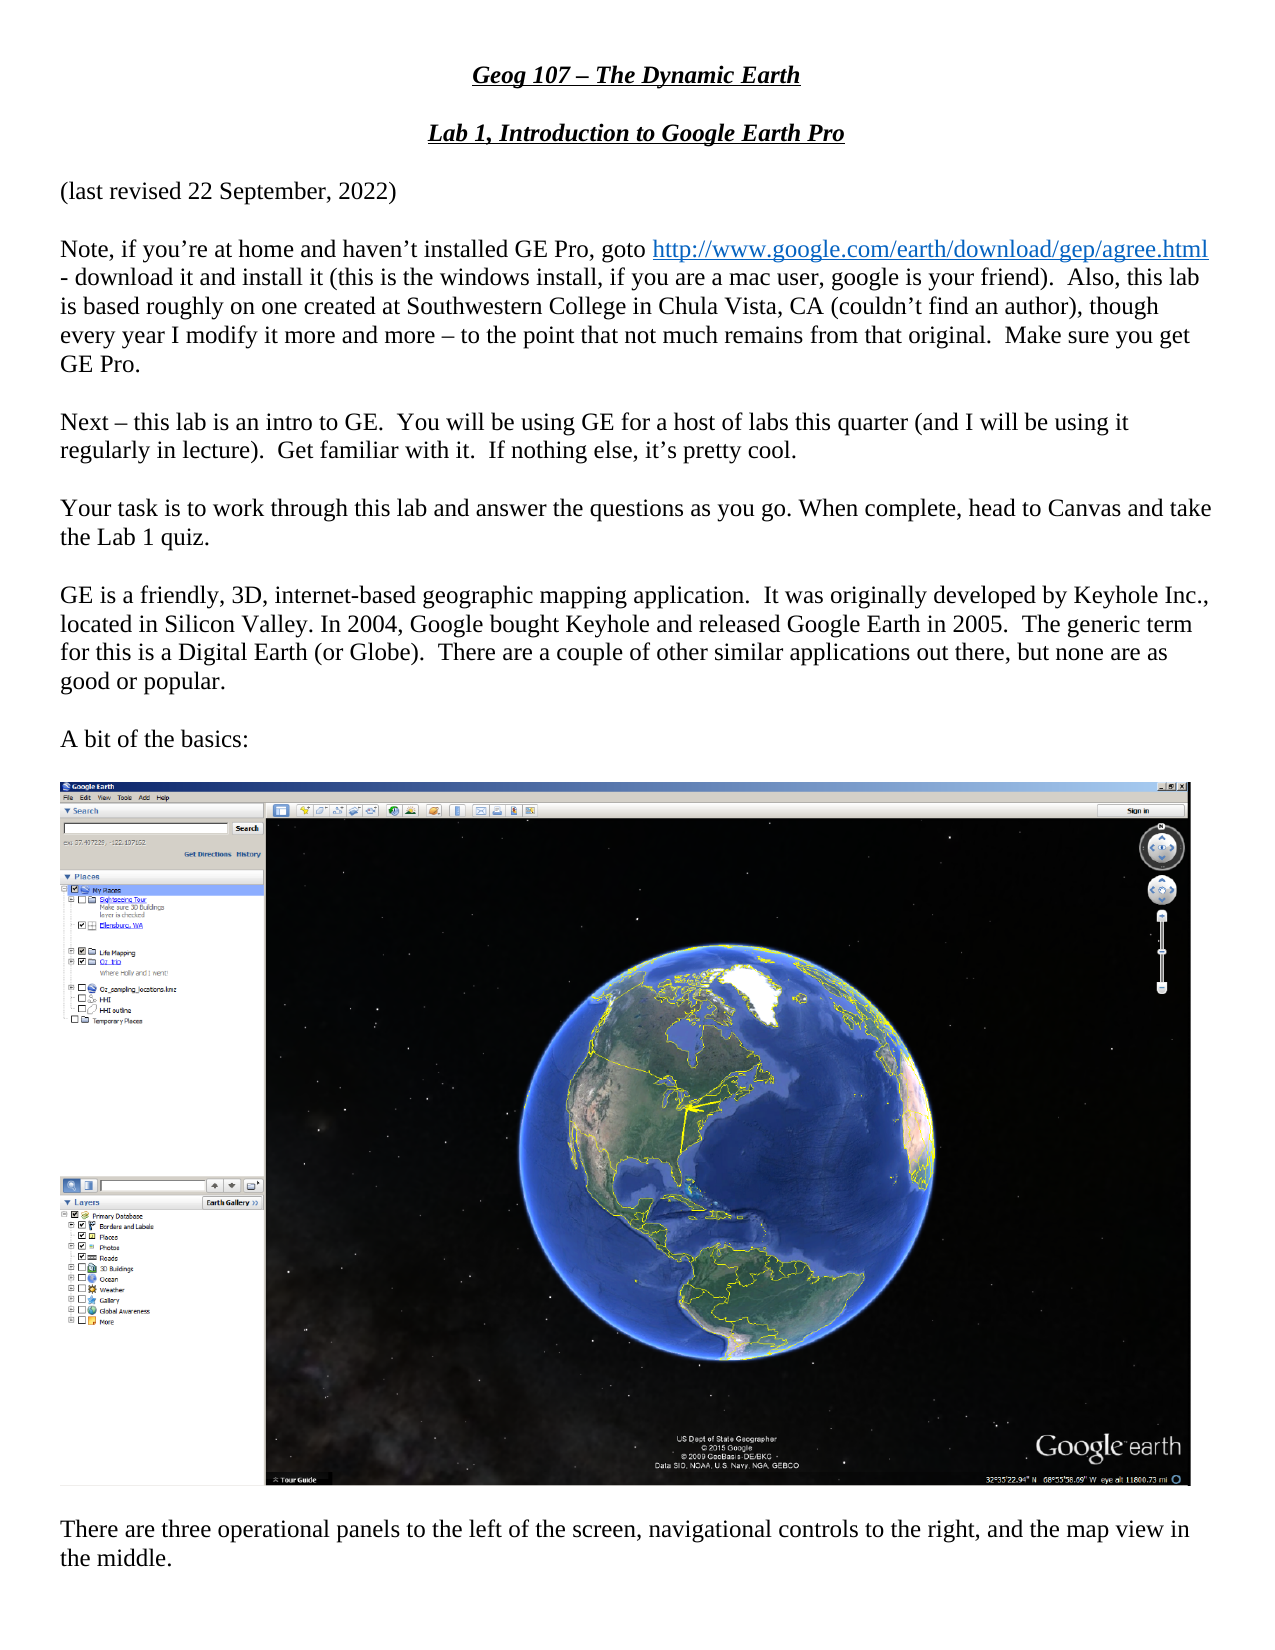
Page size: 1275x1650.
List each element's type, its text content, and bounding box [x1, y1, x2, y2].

text There are three operational panels to the left of the screen, navigational controls to the right, and the map view in the middle. [60, 1514, 1215, 1572]
text Note, if you’re at home and haven’t installed GE Pro, goto http://www.google.com/earth/download/gep/agree.html - download it and install it (this is the windows install, if you are a mac user, google is your friend). Also, this lab is based roughly on one created at Southwestern College in Chula Vista, CA (couldn’t find an author), though every year I modify it more and more – to the point that not much remains from that original. Make sure you get GE Pro. [60, 234, 1215, 377]
text GE is a friendly, 3D, internet-based geographic mapping application. It was originally developed by Keyhole Inc., located in Silicon Valley. In 2004, Google bought Keyhole and released Google Earth in 2005. The generic term for this is a Digital Earth (or Globe). There are a couple of other similar applications out there, but none are as good or popular. [60, 580, 1215, 695]
picture [60, 782, 1191, 1486]
text A bit of the basics: [60, 724, 1215, 753]
text Lab 1, Introduction to Google Earth Pro [60, 118, 1215, 147]
text Your task is to work through this lab and answer the questions as you go. When complete, head to Canvas and take the Lab 1 quiz. [60, 493, 1215, 551]
text Geog 107 – The Dynamic Earth [60, 60, 1215, 89]
text Next – this lab is an intro to GE. You will be using GE for a host of labs this quarter (and I will be using it regularly in lecture). Get familiar with it. If nothing else, it’s pretty cool. [60, 407, 1215, 464]
text (last revised 22 September, 2022) [60, 176, 1215, 204]
